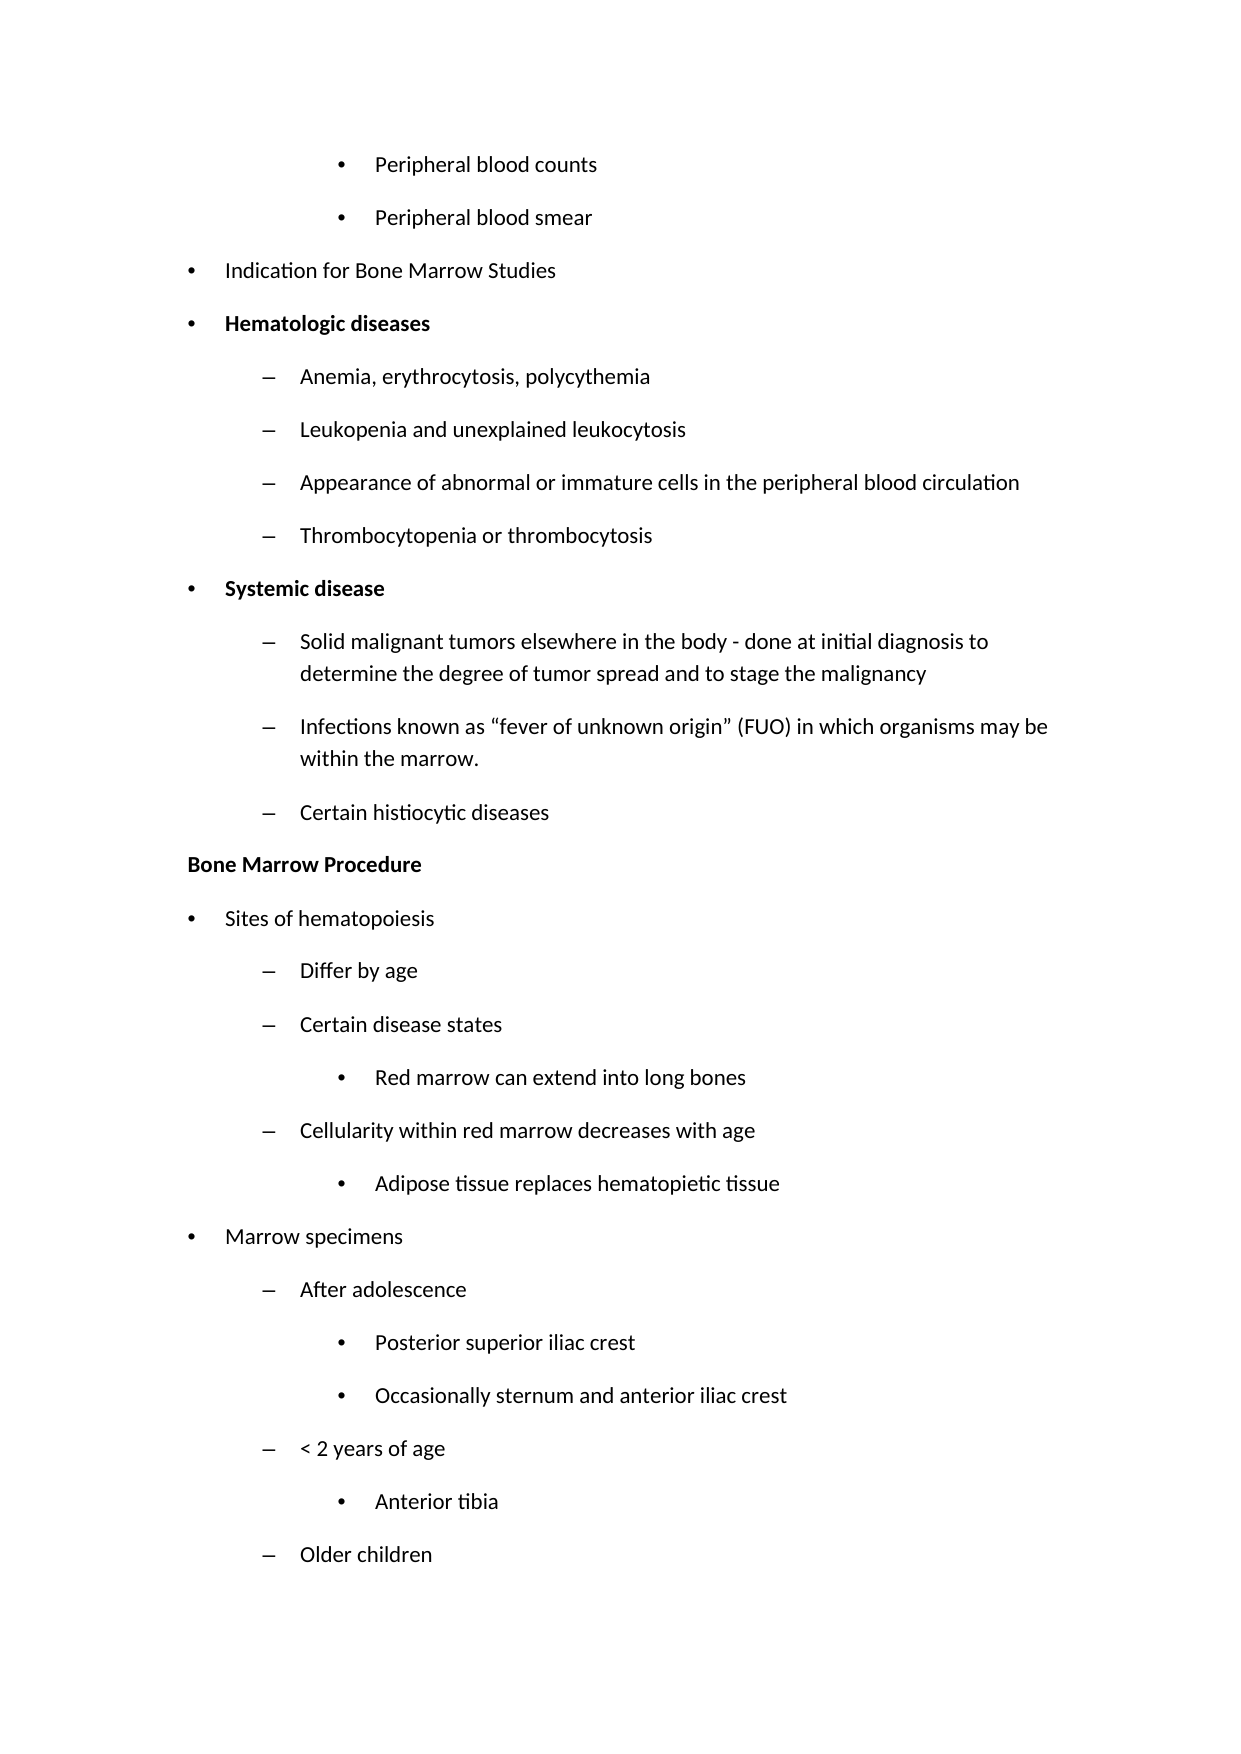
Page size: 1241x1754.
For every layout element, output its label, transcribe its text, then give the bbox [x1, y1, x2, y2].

list Adipose tissue replaces hematopietic tissue [337, 1169, 1090, 1197]
list Anterior tibia [337, 1487, 1090, 1515]
list Differ by age [262, 957, 1090, 985]
list Marrow specimens [187, 1222, 1090, 1250]
list < 2 years of age [262, 1434, 1090, 1462]
list Peripheral blood smear [337, 203, 1090, 231]
list Certain disease states [262, 1010, 1090, 1038]
list Solid malignant tumors elsewhere in the body - done at initial diagnosis to determine the degree of tumor spread and to stage the malignancy [262, 627, 1090, 687]
list Sites of hematopoiesis [187, 904, 1090, 932]
list Peripheral blood counts [337, 150, 1090, 178]
list Posterior superior iliac crest [337, 1328, 1090, 1356]
list After adolescence [262, 1275, 1090, 1303]
list Hematologic diseases [187, 309, 1090, 337]
list Certain histiocytic diseases [262, 798, 1090, 826]
list Occasionally sternum and anterior iliac crest [337, 1381, 1090, 1409]
list Indication for Bone Marrow Studies [187, 256, 1090, 284]
text Bone Marrow Procedure [187, 851, 1090, 879]
list Infections known as “fever of unknown origin” (FUO) in which organisms may be within the marrow. [262, 712, 1090, 773]
list Leukopenia and unexplained leukocytosis [262, 415, 1090, 443]
list Cellularity within red marrow decreases with age [262, 1116, 1090, 1144]
list Systemic disease [187, 574, 1090, 602]
list Thrombocytopenia or thrombocytosis [262, 521, 1090, 549]
list Red marrow can extend into long bones [337, 1063, 1090, 1091]
list Appearance of abnormal or immature cells in the peripheral blood circulation [262, 468, 1090, 496]
list Anemia, erythrocytosis, polycythemia [262, 362, 1090, 390]
list Older children [262, 1540, 1090, 1568]
